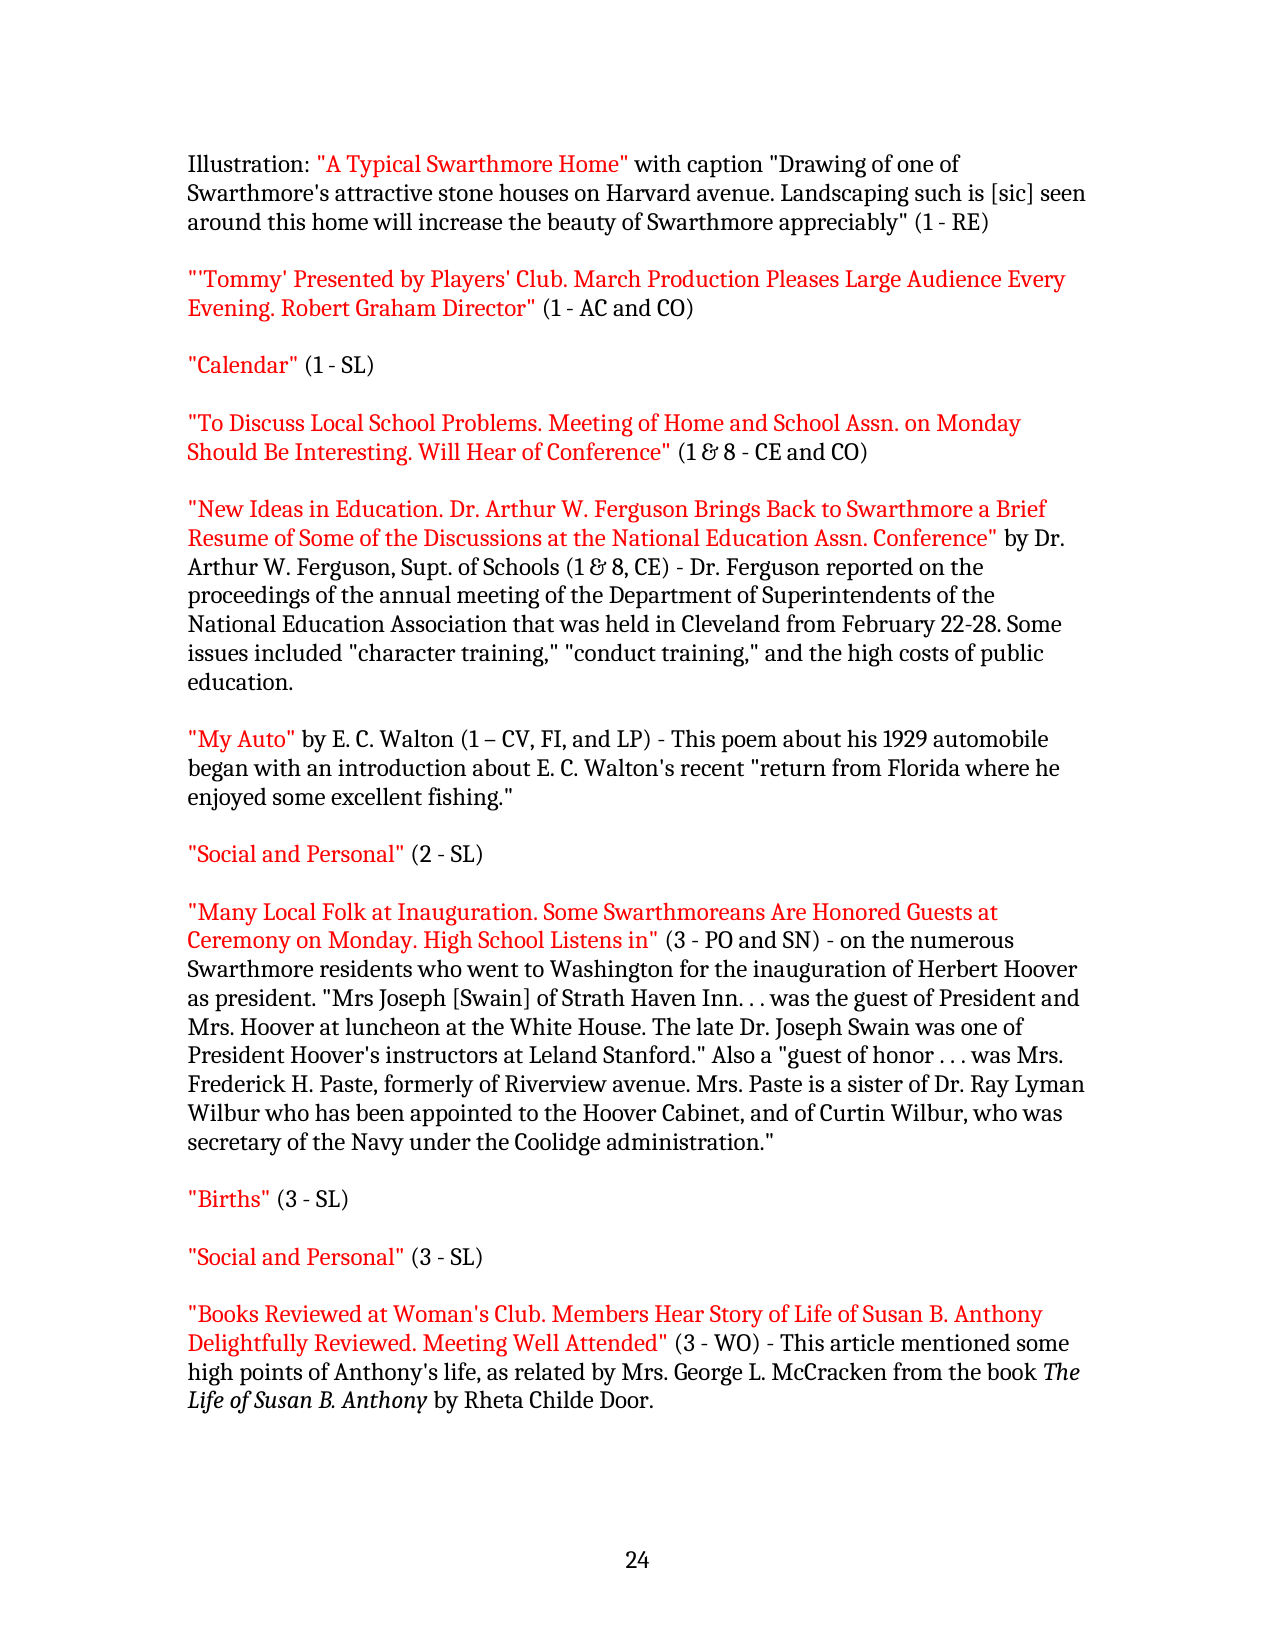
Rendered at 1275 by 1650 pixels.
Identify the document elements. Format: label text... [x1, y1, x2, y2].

text "Books Reviewed at Woman's Club. Members Hear Story of Life of Susan B. Anthony Delightfully Reviewed. Meeting Well Attended" (3 - WO) - This article mentioned some high points of Anthony's life, as related by Mrs. George L. McCracken from the book The Life of Susan B. Anthony by Rheta Childe Door. [187, 1300, 1087, 1415]
text "My Auto" by E. C. Walton (1 – CV, FI, and LP) - This poem about his 1929 automobile began with an introduction about E. C. Walton's recent "return from Florida where he enjoyed some excellent fishing." [187, 725, 1087, 811]
text "Calendar" (1 - SL) [187, 351, 1087, 380]
text "Births" (3 - SL) [187, 1185, 1087, 1214]
text "Social and Personal" (3 - SL) [187, 1242, 1087, 1271]
text Illustration: "A Typical Swarthmore Home" with caption "Drawing of one of Swarthmore's attractive stone houses on Harvard avenue. Landscaping such is [sic] seen around this home will increase the beauty of Swarthmore appreciably" (1 - RE) [187, 150, 1087, 236]
text "To Discuss Local School Problems. Meeting of Home and School Assn. on Monday Should Be Interesting. Will Hear of Conference" (1 & 8 - CE and CO) [187, 409, 1087, 466]
text "'Tommy' Presented by Players' Club. March Production Pleases Large Audience Every Evening. Robert Graham Director" (1 - AC and CO) [187, 265, 1087, 322]
text "Many Local Folk at Inauguration. Some Swarthmoreans Are Honored Guests at Ceremony on Monday. High School Listens in" (3 - PO and SN) - on the numerous Swarthmore residents who went to Washington for the inauguration of Herbert Hoover as president. "Mrs Joseph [Swain] of Strath Haven Inn. . . was the guest of President and Mrs. Hoover at luncheon at the White House. The late Dr. Joseph Swain was one of President Hoover's instructors at Leland Stanford." Also a "guest of honor . . . was Mrs. Frederick H. Paste, formerly of Riverview avenue. Mrs. Paste is a sister of Dr. Ray Lyman Wilbur who has been appointed to the Hoover Cabinet, and of Curtin Wilbur, who was secretary of the Navy under the Coolidge administration." [187, 897, 1087, 1156]
text "New Ideas in Education. Dr. Arthur W. Ferguson Brings Back to Swarthmore a Brief Resume of Some of the Discussions at the National Education Assn. Conference" by Dr. Arthur W. Ferguson, Supt. of Schools (1 & 8, CE) - Dr. Ferguson reported on the proceedings of the annual meeting of the Department of Superintendents of the National Education Association that was held in Cleveland from February 22-28. Some issues included "character training," "conduct training," and the high costs of public education. [187, 495, 1087, 696]
text "Social and Personal" (2 - SL) [187, 840, 1087, 869]
